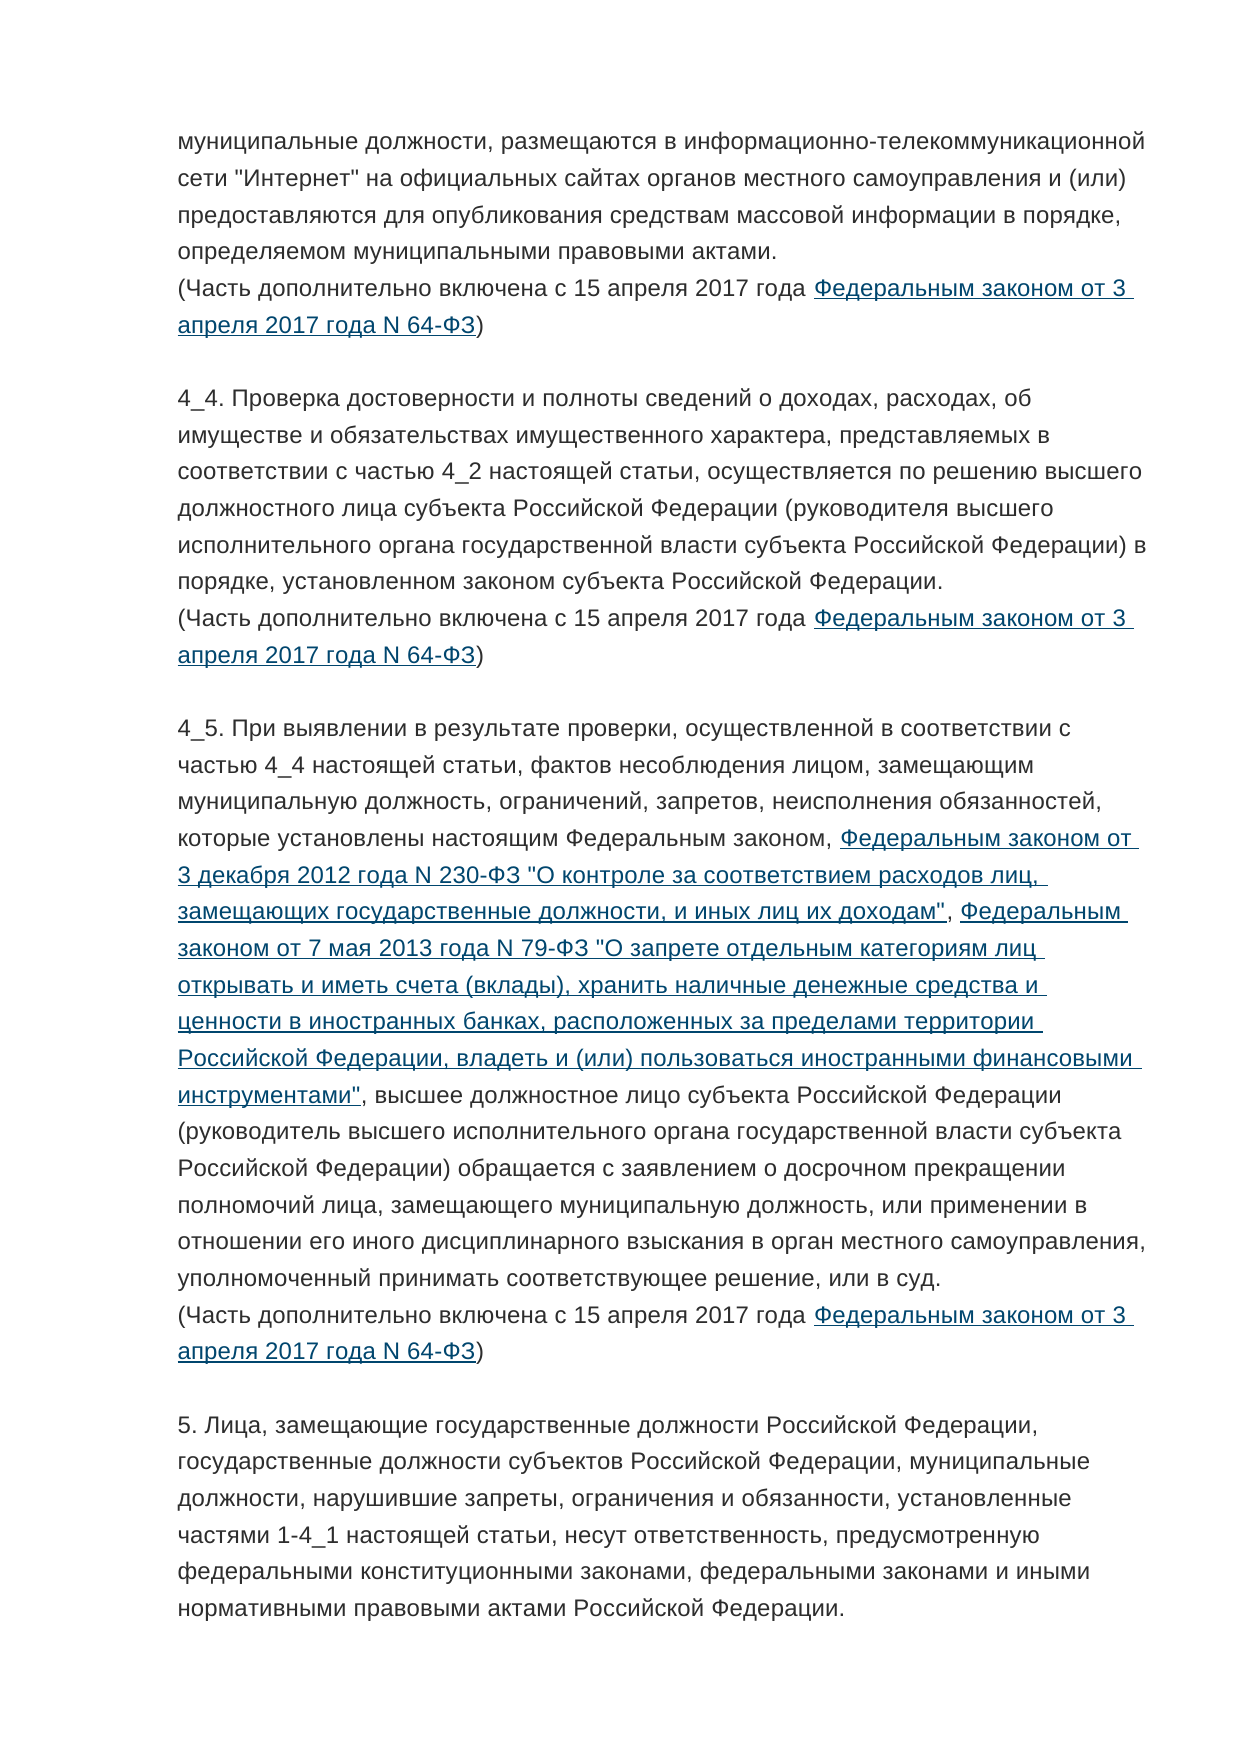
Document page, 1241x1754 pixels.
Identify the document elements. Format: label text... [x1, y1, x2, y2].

text 4_4. Проверка достоверности и полноты сведений о доходах, расходах, об имуществе и обязательствах имущественного характера, представляемых в соответствии с частью 4_2 настоящей статьи, осуществляется по решению высшего должностного лица субъекта Российской Федерации (руководителя высшего исполнительного органа государственной власти субъекта Российской Федерации) в порядке, установленном законом субъекта Российской Федерации. (Часть дополнительно включена с 15 апреля 2017 года Федеральным законом от 3 апреля 2017 года N 64-ФЗ) [177, 375, 1152, 705]
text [177, 1401, 1152, 1621]
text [177, 118, 1152, 375]
text 4_5. При выявлении в результате проверки, осуществленной в соответствии с частью 4_4 настоящей статьи, фактов несоблюдения лицом, замещающим муниципальную должность, ограничений, запретов, неисполнения обязанностей, которые установлены настоящим Федеральным законом, Федеральным законом от 3 декабря 2012 года N 230-ФЗ "О контроле за соответствием расходов лиц, замещающих государственные должности, и иных лиц их доходам", Федеральным законом от 7 мая 2013 года N 79-ФЗ "О запрете отдельным категориям лиц открывать и иметь счета (вклады), хранить наличные денежные средства и ценности в иностранных банках, расположенных за пределами территории Российской Федерации, владеть и (или) пользоваться иностранными финансовыми инструментами", высшее должностное лицо субъекта Российской Федерации (руководитель высшего исполнительного органа государственной власти субъекта Российской Федерации) обращается с заявлением о досрочном прекращении полномочий лица, замещающего муниципальную должность, или применении в отношении его иного дисциплинарного взыскания в орган местного самоуправления, уполномоченный принимать соответствующее решение, или в суд. (Часть дополнительно включена с 15 апреля 2017 года Федеральным законом от 3 апреля 2017 года N 64-ФЗ) [177, 705, 1152, 1401]
